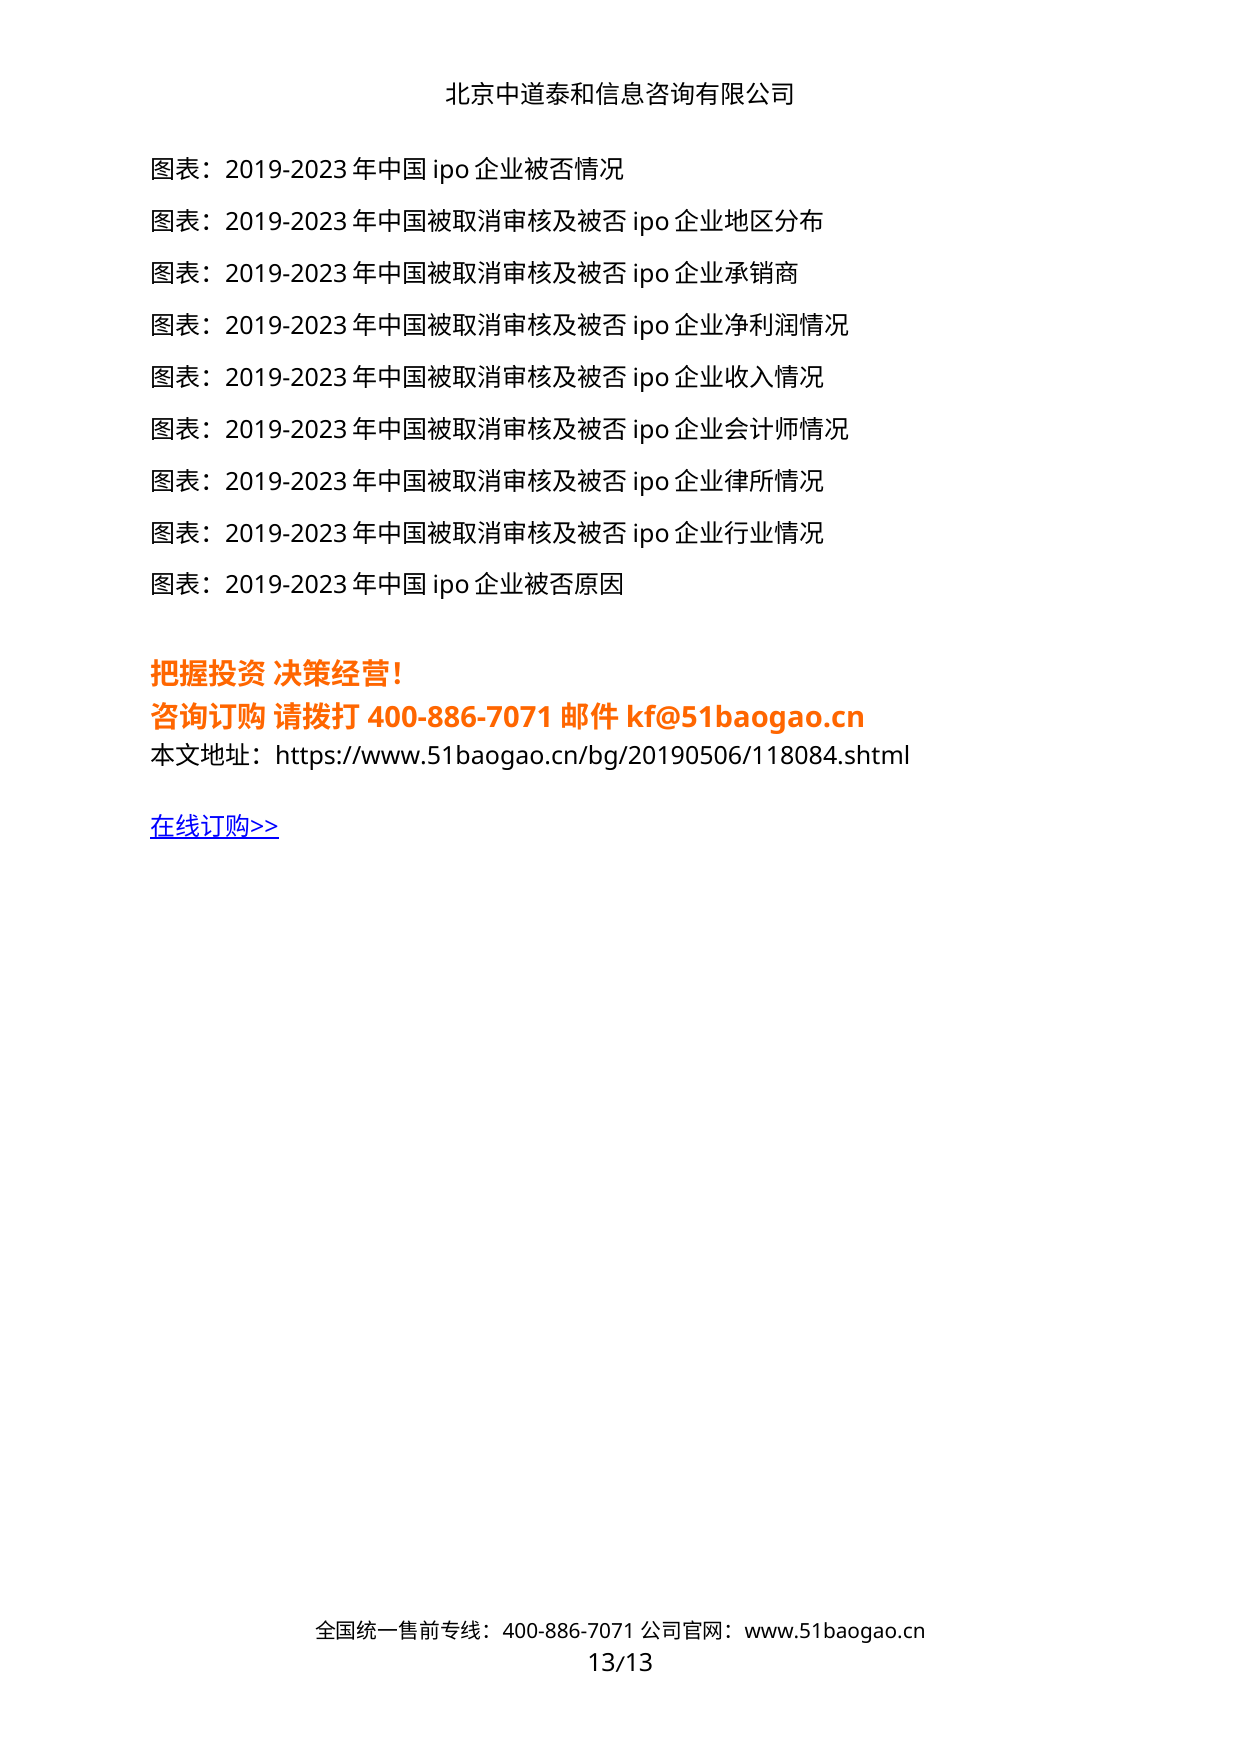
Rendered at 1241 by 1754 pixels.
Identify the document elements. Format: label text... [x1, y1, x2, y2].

text 图表：2019-2023年中国被取消审核及被否ipo企业行业情况 [150, 513, 1090, 549]
text 图表：2019-2023年中国ipo企业被否原因 [150, 565, 1090, 601]
text 图表：2019-2023年中国被取消审核及被否ipo企业地区分布 [150, 202, 1090, 238]
text 图表：2019-2023年中国被取消审核及被否ipo企业会计师情况 [150, 409, 1090, 446]
text 把握投资 决策经营！咨询订购 请拨打 400-886-7071 邮件 kf@51baogao.cn本文地址：https://www.51baogao.cn/bg/20190506/118084.shtml [150, 617, 1090, 772]
text 图表：2019-2023年中国被取消审核及被否ipo企业承销商 [150, 254, 1090, 290]
text 图表：2019-2023年中国被取消审核及被否ipo企业净利润情况 [150, 306, 1090, 342]
text 图表：2019-2023年中国被取消审核及被否ipo企业律所情况 [150, 461, 1090, 497]
text 在线订购>> [150, 772, 1090, 842]
text 图表：2019-2023年中国被取消审核及被否ipo企业收入情况 [150, 357, 1090, 394]
text 图表：2019-2023年中国ipo企业被否情况 [150, 150, 1090, 186]
